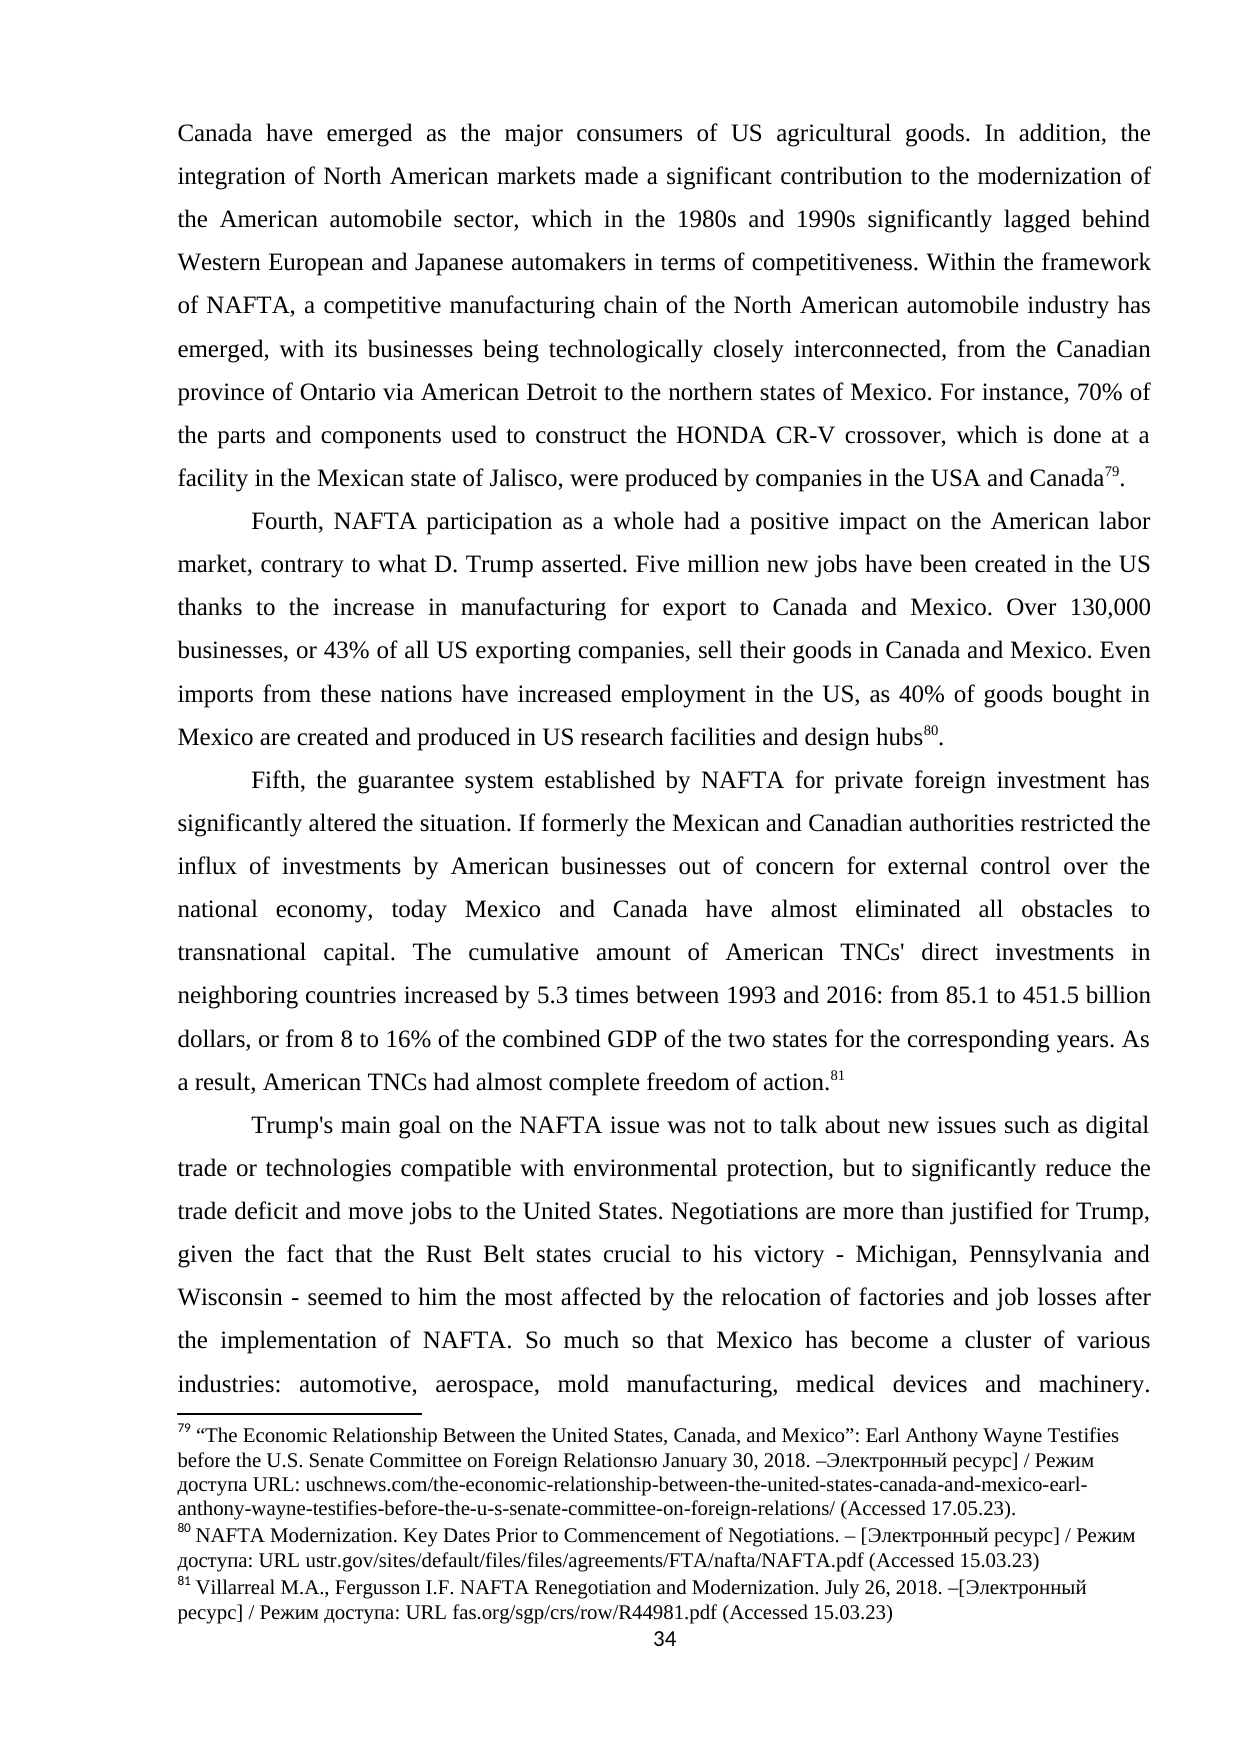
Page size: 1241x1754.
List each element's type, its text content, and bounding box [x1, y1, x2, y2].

text Fifth, the guarantee system established by NAFTA for private foreign investment has significantly altered the situation. If formerly the Mexican and Canadian authorities restricted the influx of investments by American businesses out of concern for external control over the national economy, today Mexico and Canada have almost eliminated all obstacles to transnational capital. The cumulative amount of American TNCs' direct investments in neighboring countries increased by 5.3 times between 1993 and 2016: from 85.1 to 451.5 billion dollars, or from 8 to 16% of the combined GDP of the two states for the corresponding years. As a result, American TNCs had almost complete freedom of action. [177, 765, 1152, 1096]
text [177, 118, 1152, 492]
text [177, 1110, 1152, 1397]
text Fourth, NAFTA participation as a whole had a positive impact on the American labor market, contrary to what D. Trump asserted. Five million new jobs have been created in the US thanks to the increase in manufacturing for export to Canada and Mexico. Over 130,000 businesses, or 43% of all US exporting companies, sell their goods in Canada and Mexico. Even imports from these nations have increased employment in the US, as 40% of goods bought in Mexico are created and produced in US research facilities and design hubs. [177, 506, 1152, 751]
